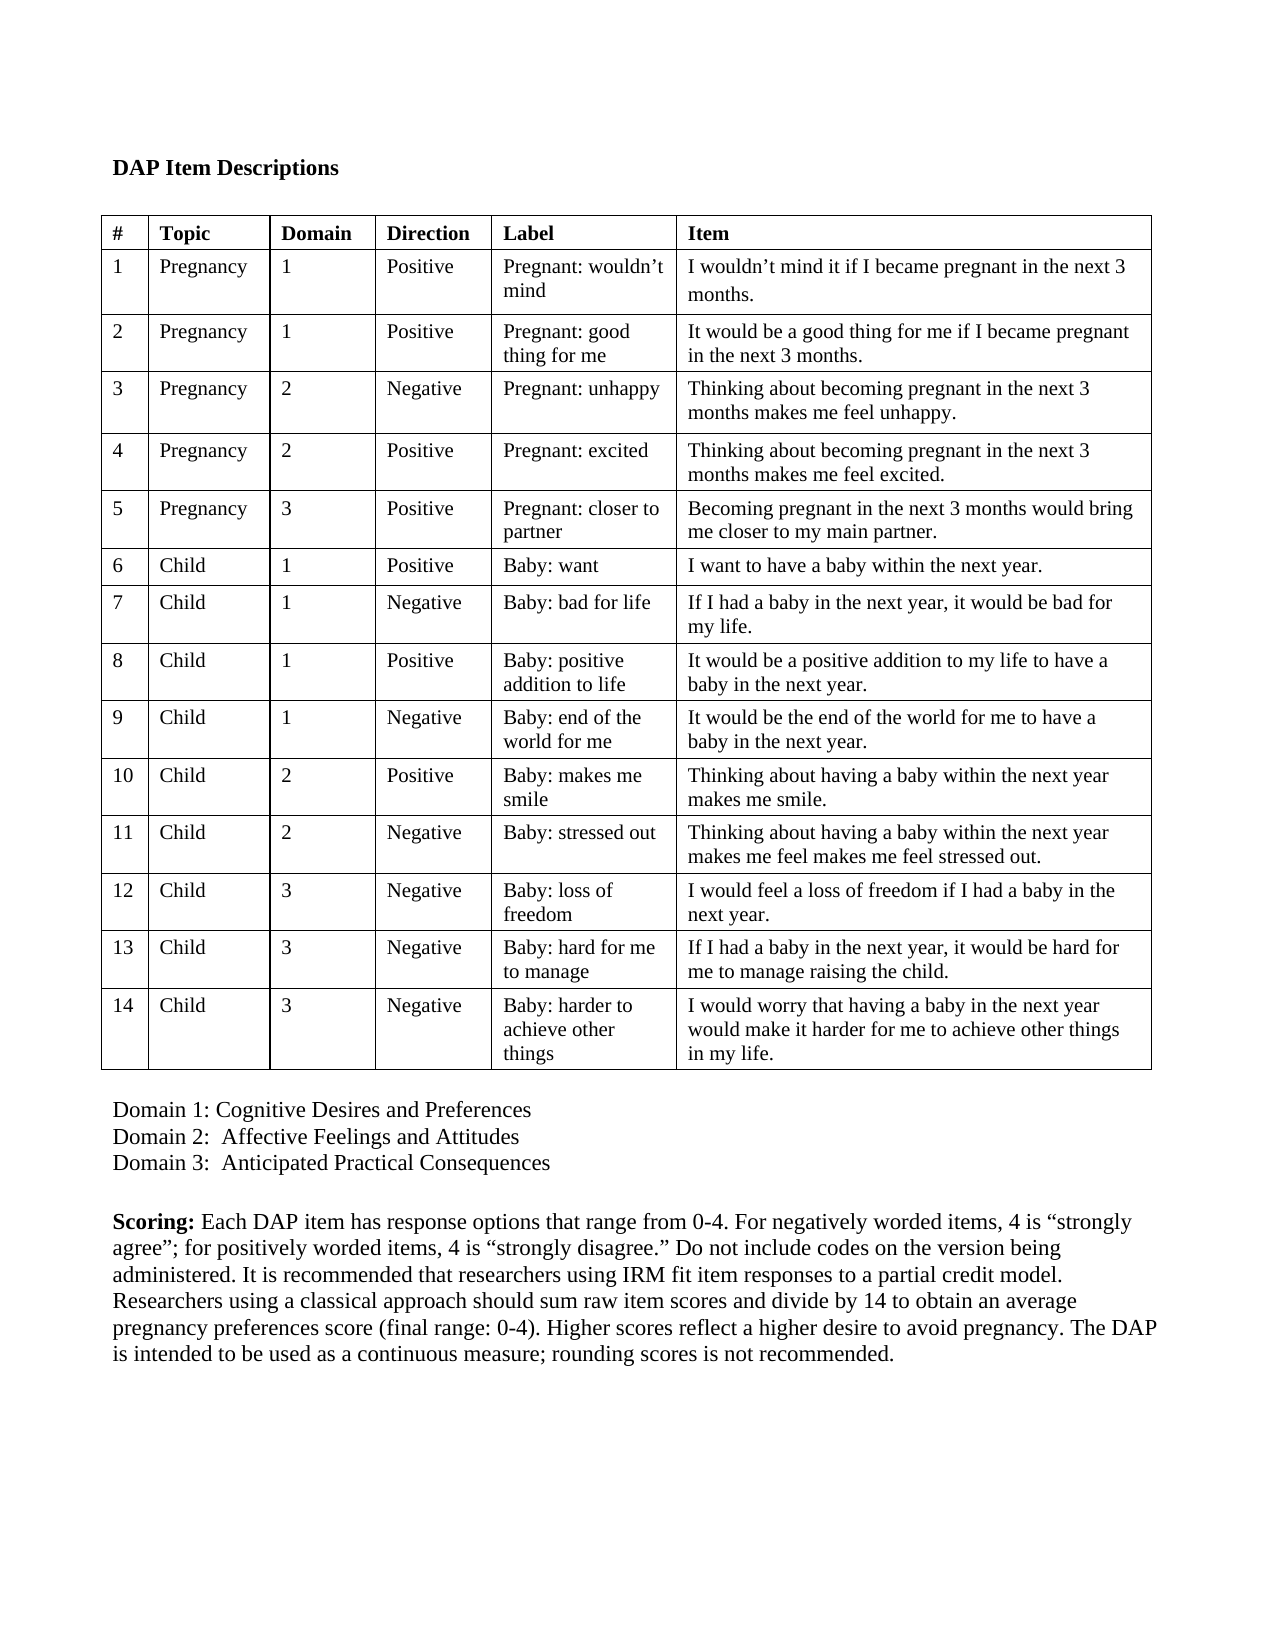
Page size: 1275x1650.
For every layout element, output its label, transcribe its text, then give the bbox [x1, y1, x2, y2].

table_cell 1 [271, 250, 375, 313]
table_cell If I had a baby in the next year, it would be bad for my life. [677, 586, 1151, 642]
table_cell 3 [271, 491, 375, 548]
table_cell 2 [271, 759, 375, 815]
table_cell Pregnancy [149, 250, 269, 313]
table_cell Thinking about having a baby within the next year makes me feel makes me feel stressed out. [677, 816, 1151, 872]
table_cell Pregnant: wouldn’t mind [492, 250, 676, 313]
table_cell Positive [376, 644, 491, 700]
table_cell Negative [376, 989, 491, 1069]
table_cell 3 [271, 989, 375, 1069]
table_cell 2 [271, 816, 375, 872]
table_cell I would worry that having a baby in the next year would make it harder for me to achieve other things in my life. [677, 989, 1151, 1069]
table_cell Pregnancy [149, 315, 269, 371]
table_cell 9 [102, 701, 148, 757]
table_cell 2 [271, 434, 375, 490]
table_cell 3 [271, 874, 375, 930]
text Domain 2: Affective Feelings and Attitudes [112, 1123, 1162, 1149]
table_cell Pregnancy [149, 491, 269, 548]
table_cell Negative [376, 816, 491, 872]
table_cell I want to have a baby within the next year. [677, 549, 1151, 585]
table_cell It would be a good thing for me if I became pregnant in the next 3 months. [677, 315, 1151, 371]
table_cell 12 [102, 874, 148, 930]
table_cell Negative [376, 372, 491, 433]
table_cell Baby: makes me smile [492, 759, 676, 815]
table_cell 1 [271, 586, 375, 642]
table_cell 1 [271, 549, 375, 585]
table_cell Pregnancy [149, 372, 269, 433]
table_cell Pregnant: unhappy [492, 372, 676, 433]
table_cell Positive [376, 549, 491, 585]
text Domain 1: Cognitive Desires and Preferences [112, 1096, 1162, 1123]
table_cell Negative [376, 931, 491, 987]
table_cell Positive [376, 759, 491, 815]
table_header # [102, 216, 148, 249]
table_cell Negative [376, 701, 491, 757]
table_header Label [492, 216, 676, 249]
text Scoring: Each DAP item has response options that range from 0-4. For negatively worded items, 4 is “strongly agree”; for positively worded items, 4 is “strongly disagree.” Do not include codes on the version being administered. It is recommended that researchers using IRM fit item responses to a partial credit model. Researchers using a classical approach should sum raw item scores and divide by 14 to obtain an average pregnancy preferences score (final range: 0-4). Higher scores reflect a higher desire to avoid pregnancy. The DAP is intended to be used as a continuous measure; rounding scores is not recommended. [112, 1208, 1162, 1366]
table_cell Baby: harder to achieve other things [492, 989, 676, 1069]
table_cell Baby: hard for me to manage [492, 931, 676, 987]
table_cell 4 [102, 434, 148, 490]
table_cell 10 [102, 759, 148, 815]
table_cell 3 [102, 372, 148, 433]
table_cell Baby: bad for life [492, 586, 676, 642]
table_cell 7 [102, 586, 148, 642]
table_cell Baby: positive addition to life [492, 644, 676, 700]
table_cell Baby: loss of freedom [492, 874, 676, 930]
table_cell Child [149, 701, 269, 757]
table_cell 13 [102, 931, 148, 987]
table_cell Child [149, 549, 269, 585]
table_cell Baby: want [492, 549, 676, 585]
table_cell Pregnant: closer to partner [492, 491, 676, 548]
table_cell Negative [376, 874, 491, 930]
table_cell Pregnant: excited [492, 434, 676, 490]
table_header Topic [149, 216, 269, 249]
table_cell Child [149, 874, 269, 930]
table_header Direction [376, 216, 491, 249]
table_cell Child [149, 759, 269, 815]
table_header Domain [271, 216, 375, 249]
table_cell Child [149, 816, 269, 872]
table_cell Becoming pregnant in the next 3 months would bring me closer to my main partner. [677, 491, 1151, 548]
table_cell I wouldn’t mind it if I became pregnant in the next 3 months. [677, 250, 1151, 313]
table_cell Thinking about becoming pregnant in the next 3 months makes me feel unhappy. [677, 372, 1151, 433]
table_cell Baby: stressed out [492, 816, 676, 872]
text DAP Item Descriptions [112, 154, 1162, 181]
table_cell 2 [271, 372, 375, 433]
table_cell Positive [376, 250, 491, 313]
table_cell 5 [102, 491, 148, 548]
table_cell 1 [102, 250, 148, 313]
table_cell Negative [376, 586, 491, 642]
table_cell If I had a baby in the next year, it would be hard for me to manage raising the child. [677, 931, 1151, 987]
table_cell 3 [271, 931, 375, 987]
table_cell Child [149, 586, 269, 642]
table_header Item [677, 216, 1151, 249]
table_cell Thinking about having a baby within the next year makes me smile. [677, 759, 1151, 815]
table_cell Child [149, 931, 269, 987]
table_cell 1 [271, 701, 375, 757]
text Domain 3: Anticipated Practical Consequences [112, 1149, 1162, 1176]
table_cell Baby: end of the world for me [492, 701, 676, 757]
table_cell Pregnant: good thing for me [492, 315, 676, 371]
table_cell 14 [102, 989, 148, 1069]
table_cell 6 [102, 549, 148, 585]
table_cell I would feel a loss of freedom if I had a baby in the next year. [677, 874, 1151, 930]
table_cell Positive [376, 434, 491, 490]
table_cell 1 [271, 644, 375, 700]
table_cell 1 [271, 315, 375, 371]
table_cell Child [149, 644, 269, 700]
table_cell 11 [102, 816, 148, 872]
table_cell 2 [102, 315, 148, 371]
table_cell Child [149, 989, 269, 1069]
table_cell Pregnancy [149, 434, 269, 490]
table_cell Positive [376, 315, 491, 371]
table_cell Positive [376, 491, 491, 548]
table_cell 8 [102, 644, 148, 700]
table_cell It would be the end of the world for me to have a baby in the next year. [677, 701, 1151, 757]
table_cell It would be a positive addition to my life to have a baby in the next year. [677, 644, 1151, 700]
table_cell Thinking about becoming pregnant in the next 3 months makes me feel excited. [677, 434, 1151, 490]
